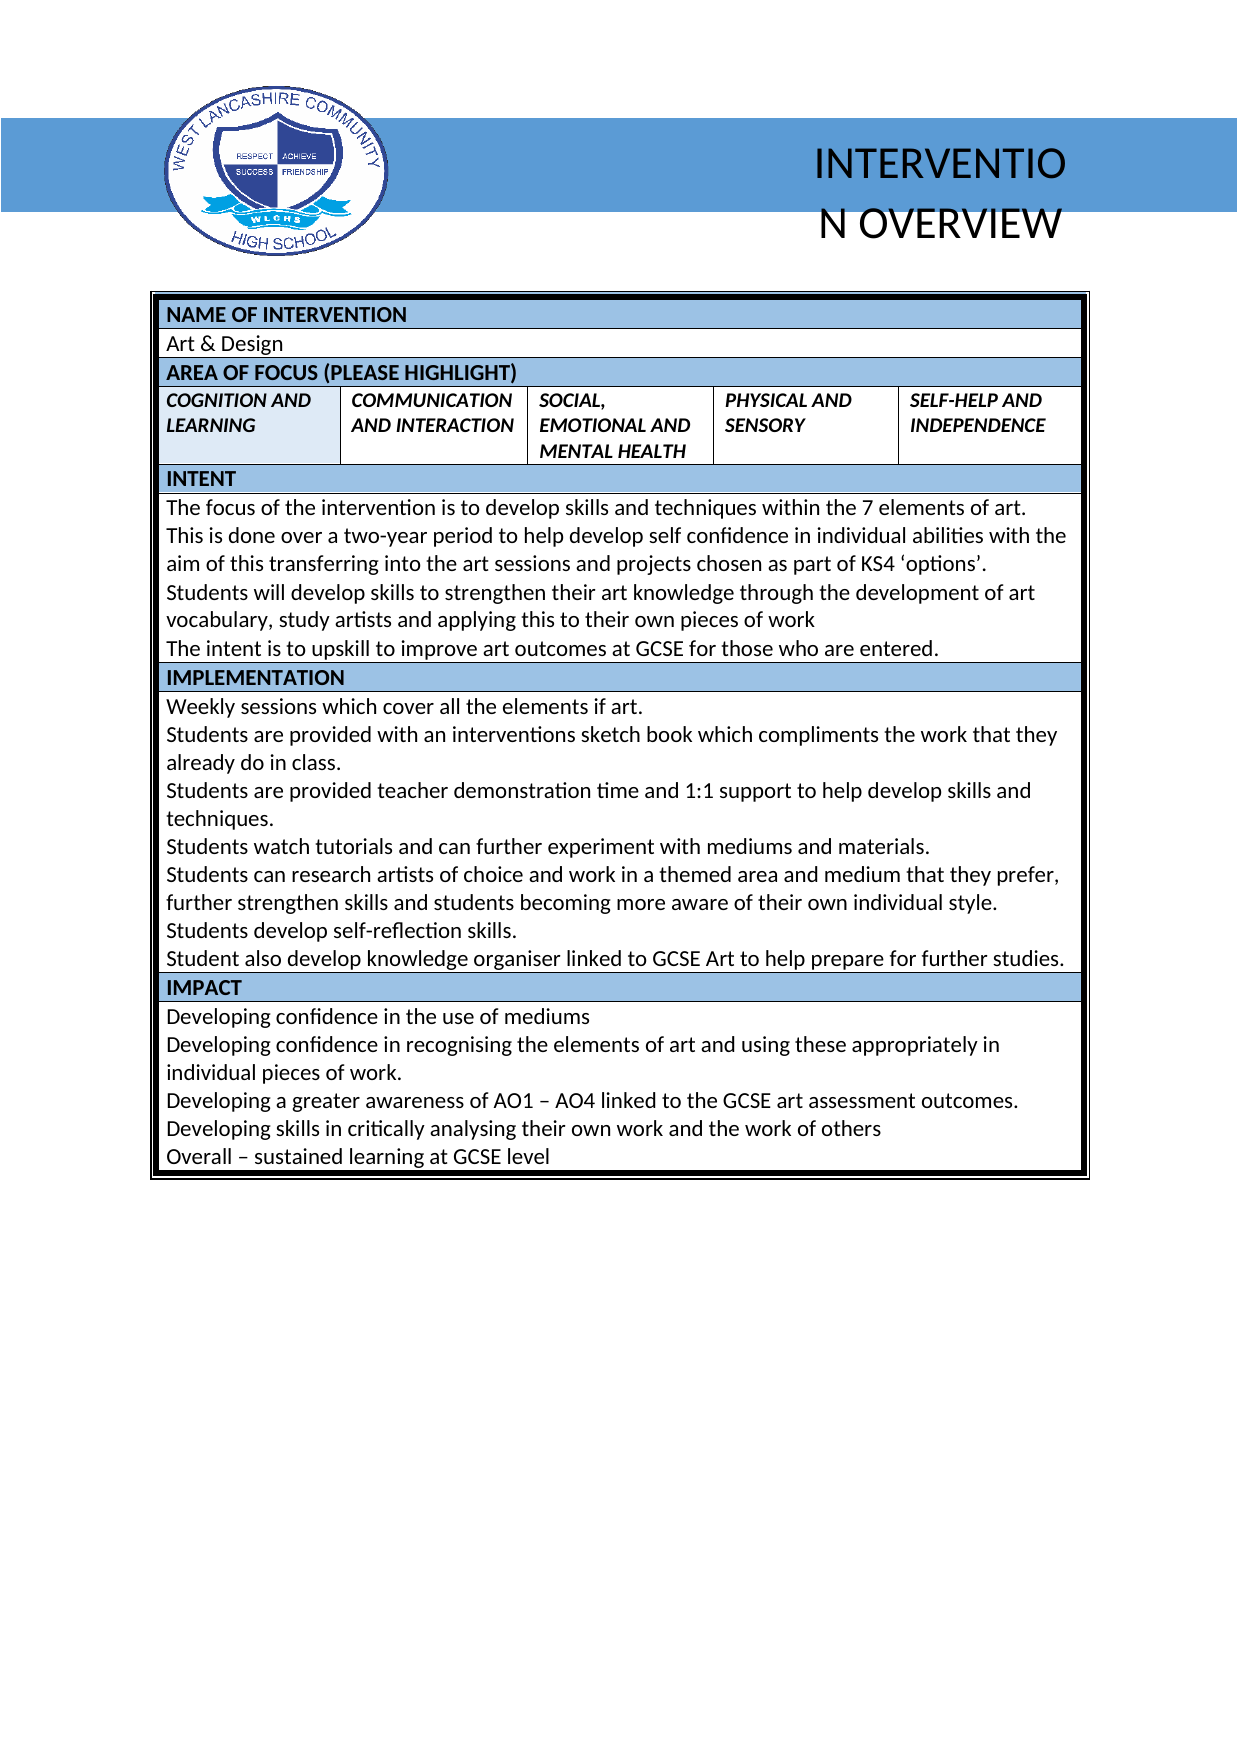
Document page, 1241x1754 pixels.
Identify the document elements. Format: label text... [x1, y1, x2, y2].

table_cell Weekly sessions which cover all the elements if art. Students are provided with an interventions sketch book which compliments the work that they already do in class. Students are provided teacher demonstration time and 1:1 support to help develop skills and techniques. Students watch tutorials and can further experiment with mediums and materials. Students can research artists of choice and work in a themed area and medium that they prefer, further strengthen skills and students becoming more aware of their own individual style. Students develop self-reflection skills. Student also develop knowledge organiser linked to GCSE Art to help prepare for further studies. [159, 692, 1081, 972]
picture [161, 79, 389, 258]
table_cell IMPACT [159, 973, 1081, 1001]
table_cell SOCIAL, EMOTIONAL AND MENTAL HEALTH [528, 387, 713, 463]
table_cell Art & Design [159, 329, 1081, 357]
table_cell The focus of the intervention is to develop skills and techniques within the 7 elements of art. This is done over a two-year period to help develop self confidence in individual abilities with the aim of this transferring into the art sessions and projects chosen as part of KS4 ‘options’. Students will develop skills to strengthen their art knowledge through the development of art vocabulary, study artists and applying this to their own pieces of work The intent is to upskill to improve art outcomes at GCSE for those who are entered. [159, 494, 1081, 662]
table_cell COGNITION AND LEARNING [159, 387, 340, 463]
table_cell IMPLEMENTATION [159, 663, 1081, 691]
table_header NAME OF INTERVENTION [159, 300, 1081, 328]
table_cell COMMUNICATION AND INTERACTION [341, 387, 527, 463]
table_cell SELF-HELP AND INDEPENDENCE [899, 387, 1081, 463]
table_cell Developing confidence in the use of mediums Developing confidence in recognising the elements of art and using these appropriately in individual pieces of work. Developing a greater awareness of AO1 – AO4 linked to the GCSE art assessment outcomes. Developing skills in critically analysing their own work and the work of others Overall – sustained learning at GCSE level [159, 1002, 1081, 1170]
table_cell INTENT [159, 465, 1081, 492]
table_cell AREA OF FOCUS (PLEASE HIGHLIGHT) [159, 358, 1081, 386]
table_cell PHYSICAL AND SENSORY [714, 387, 898, 463]
